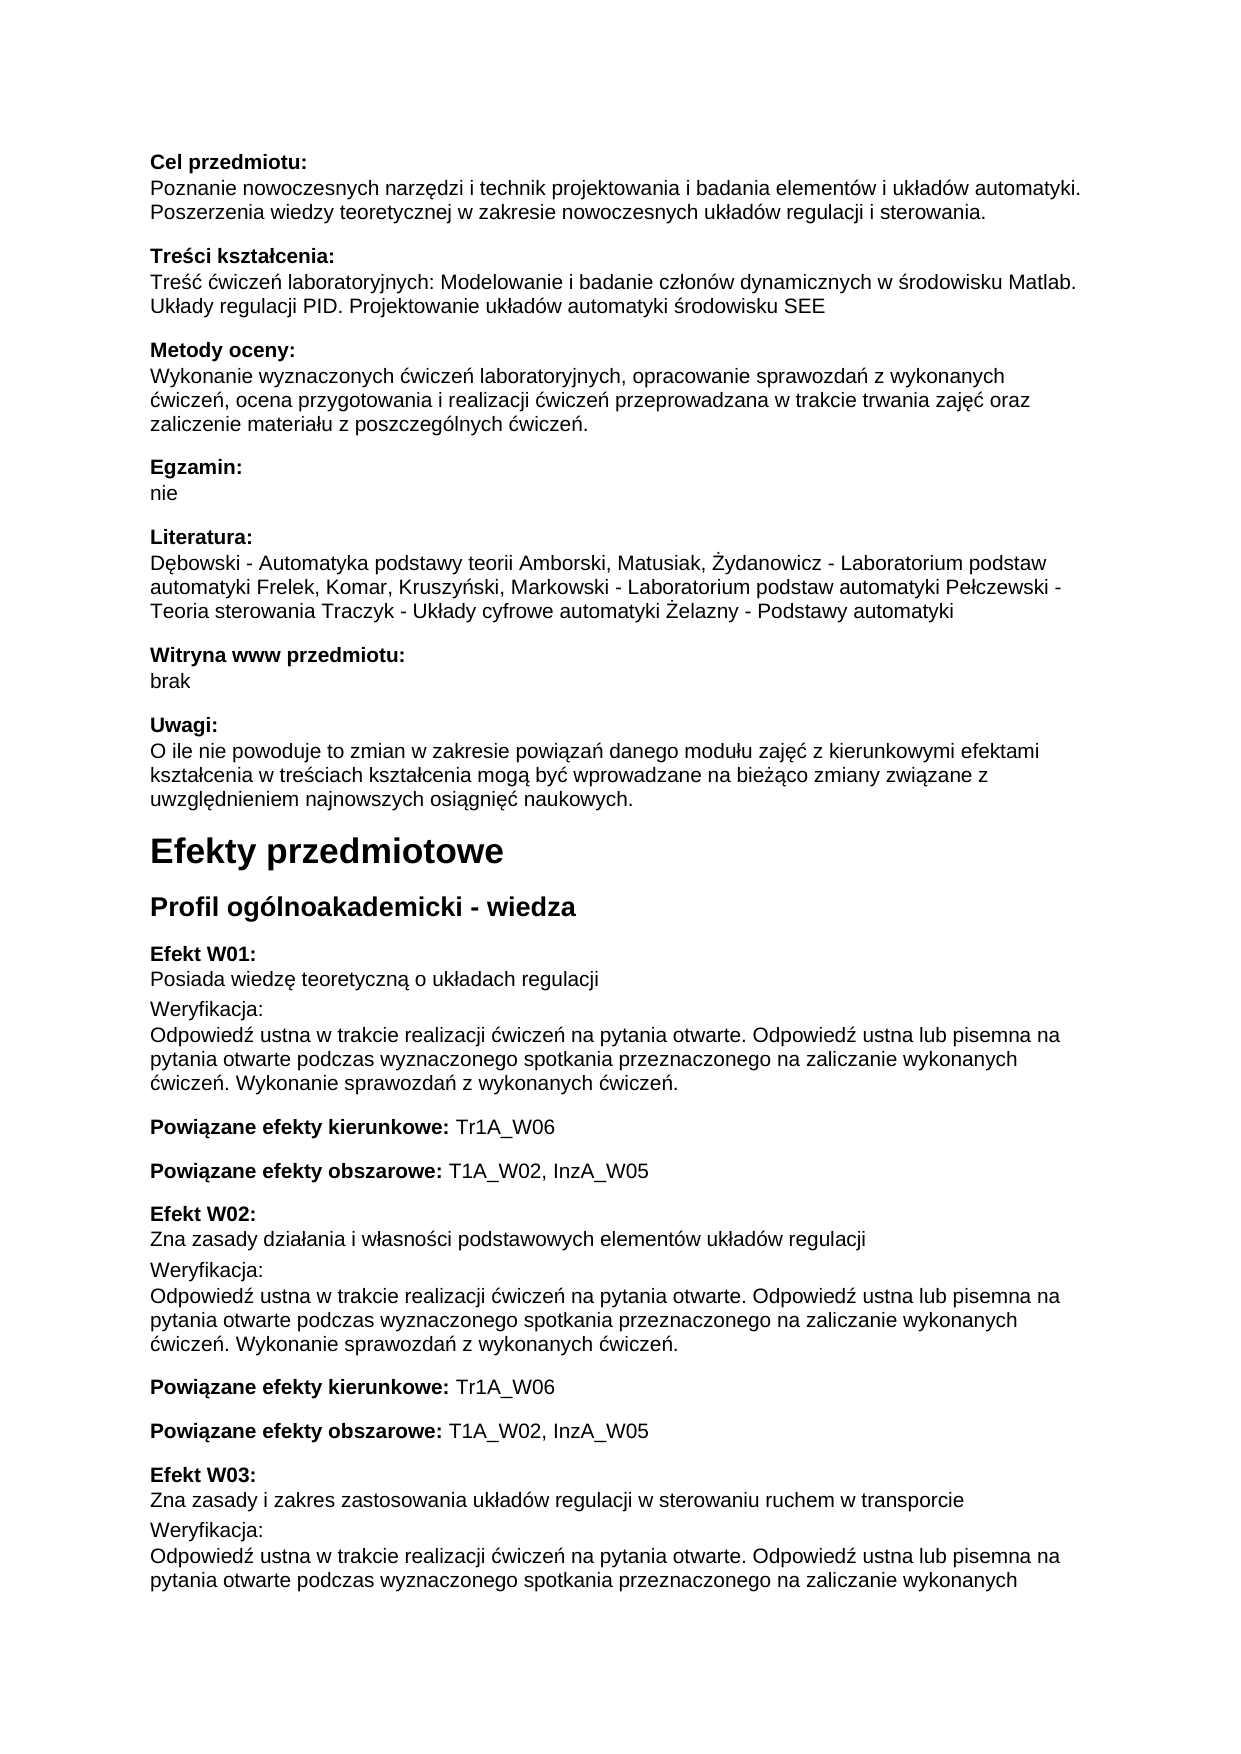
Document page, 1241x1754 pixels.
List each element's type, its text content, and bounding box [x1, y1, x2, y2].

text Efekt W02: [150, 1202, 1090, 1226]
text Powiązane efekty obszarowe: T1A_W02, InzA_W05 [150, 1158, 1090, 1182]
text Treść ćwiczeń laboratoryjnych: Modelowanie i badanie członów dynamicznych w środowisku Matlab. Układy regulacji PID. Projektowanie układów automatyki środowisku SEE [150, 270, 1090, 318]
text Powiązane efekty obszarowe: T1A_W02, InzA_W05 [150, 1419, 1090, 1443]
text Cel przedmiotu: [150, 150, 1090, 174]
subtitle Profil ogólnoakademicki - wiedza [150, 891, 1090, 922]
text Zna zasady działania i własności podstawowych elementów układów regulacji [150, 1227, 1090, 1251]
text Efekt W01: [150, 942, 1090, 966]
text Metody oceny: [150, 337, 1090, 361]
text Efekt W03: [150, 1463, 1090, 1487]
subtitle Efekty przedmiotowe [150, 830, 1090, 871]
text Poznanie nowoczesnych narzędzi i technik projektowania i badania elementów i układów automatyki. Poszerzenia wiedzy teoretycznej w zakresie nowoczesnych układów regulacji i sterowania. [150, 176, 1090, 224]
text Dębowski - Automatyka podstawy teorii Amborski, Matusiak, Żydanowicz - Laboratorium podstaw automatyki Frelek, Komar, Kruszyński, Markowski - Laboratorium podstaw automatyki Pełczewski - Teoria sterowania Traczyk - Układy cyfrowe automatyki Żelazny - Podstawy automatyki [150, 551, 1090, 623]
text Powiązane efekty kierunkowe: Tr1A_W06 [150, 1375, 1090, 1399]
text Uwagi: [150, 712, 1090, 736]
text Treści kształcenia: [150, 244, 1090, 268]
text brak [150, 669, 1090, 693]
text Wykonanie wyznaczonych ćwiczeń laboratoryjnych, opracowanie sprawozdań z wykonanych ćwiczeń, ocena przygotowania i realizacji ćwiczeń przeprowadzana w trakcie trwania zajęć oraz zaliczenie materiału z poszczególnych ćwiczeń. [150, 363, 1090, 435]
text O ile nie powoduje to zmian w zakresie powiązań danego modułu zajęć z kierunkowymi efektami kształcenia w treściach kształcenia mogą być wprowadzane na bieżąco zmiany związane z uwzględnieniem najnowszych osiągnięć naukowych. [150, 738, 1090, 810]
text Posiada wiedzę teoretyczną o układach regulacji [150, 967, 1090, 991]
text Literatura: [150, 525, 1090, 549]
text nie [150, 481, 1090, 505]
text Weryfikacja: [150, 1518, 1090, 1542]
text Weryfikacja: [150, 997, 1090, 1021]
text Zna zasady i zakres zastosowania układów regulacji w sterowaniu ruchem w transporcie [150, 1488, 1090, 1512]
text Weryfikacja: [150, 1257, 1090, 1281]
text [150, 1544, 1090, 1592]
text Witryna www przedmiotu: [150, 643, 1090, 667]
text Powiązane efekty kierunkowe: Tr1A_W06 [150, 1115, 1090, 1139]
text Egzamin: [150, 455, 1090, 479]
